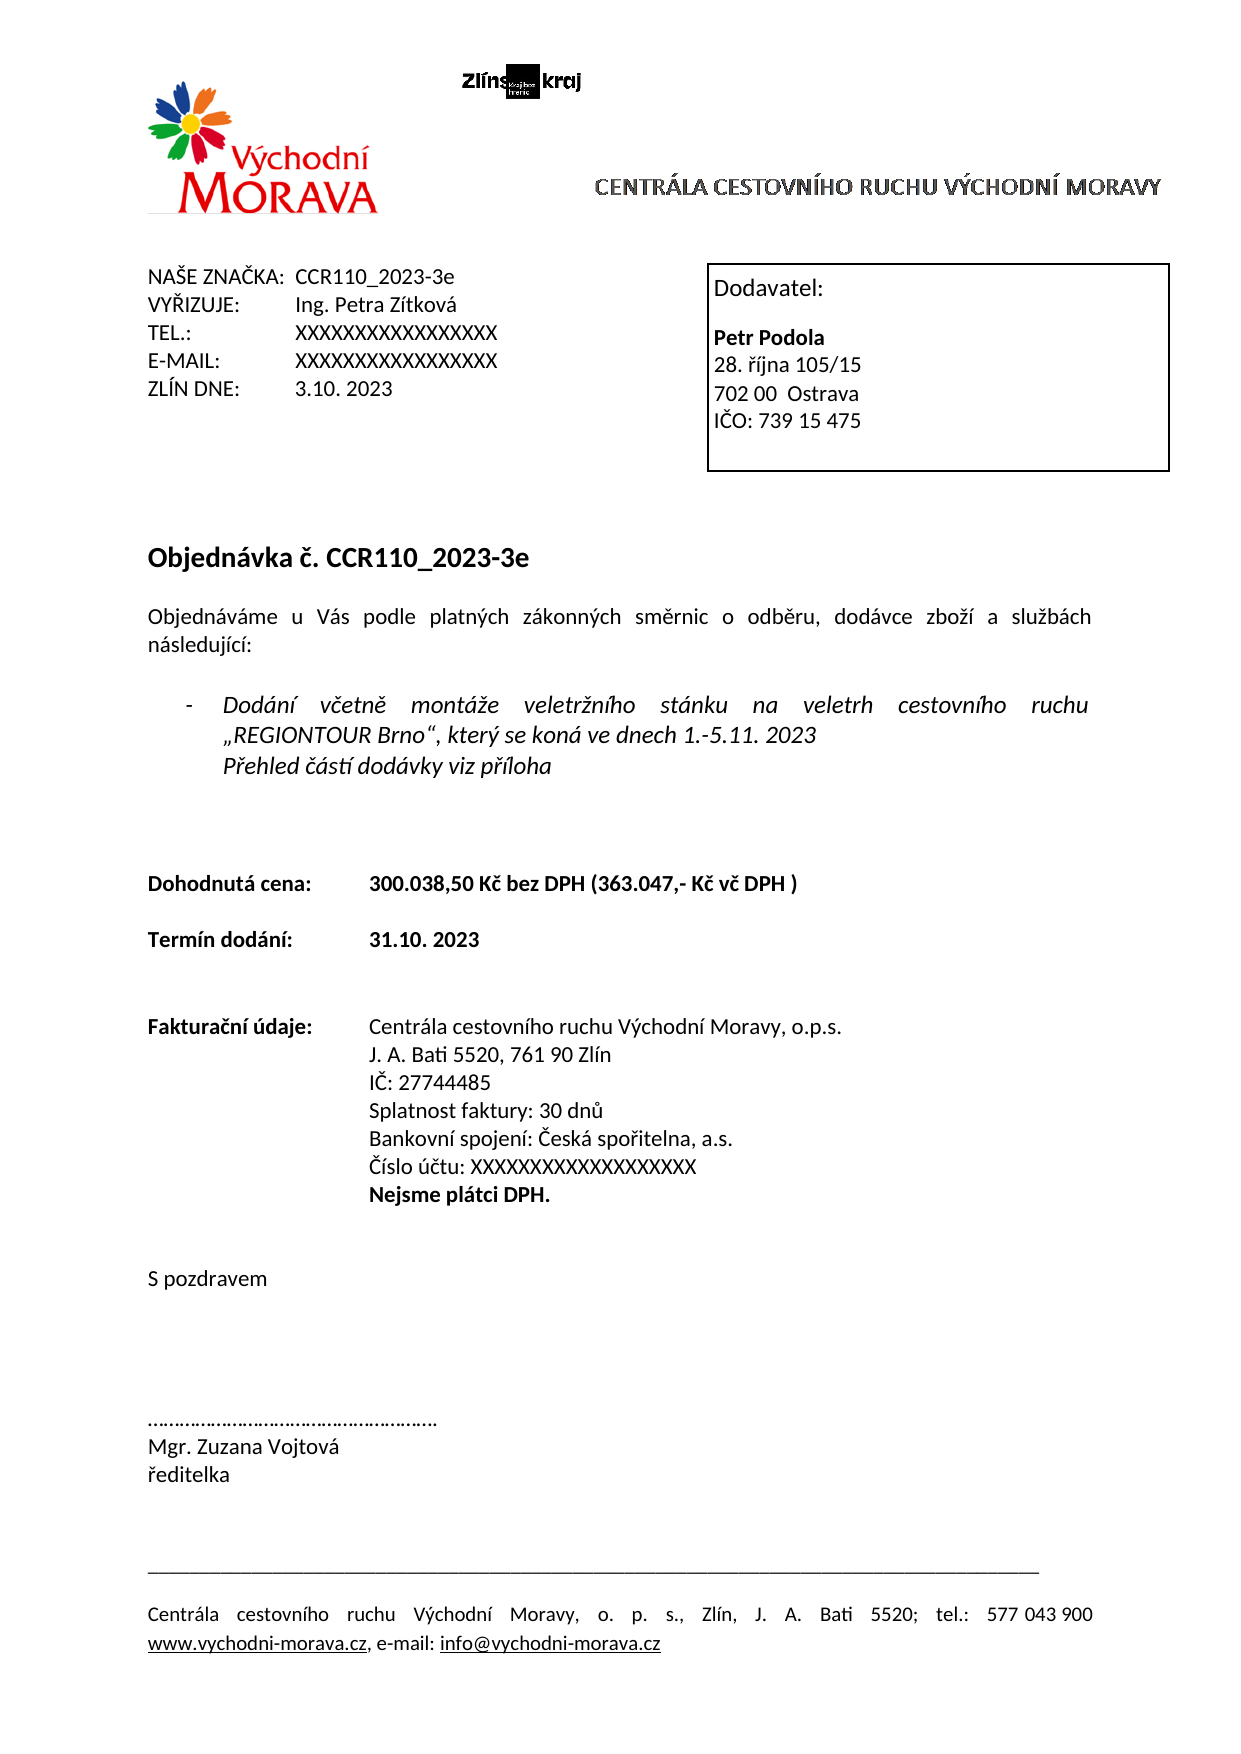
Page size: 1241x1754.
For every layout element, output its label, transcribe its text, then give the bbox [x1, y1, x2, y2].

text Bankovní spojení: Česká spořitelna, a.s. [295, 1124, 1093, 1152]
text J. A. Bati 5520, 761 90 Zlín [148, 1040, 1093, 1068]
text ZLÍN DNE: 3.10. 2023 [148, 374, 707, 402]
text S pozdravem [148, 1264, 1093, 1292]
text Splatnost faktury: 30 dnů [295, 1096, 1093, 1124]
text Dohodnutá cena: 300.038,50 Kč bez DPH (363.047,- Kč vč DPH ) [148, 869, 1093, 897]
picture [147, 50, 1177, 214]
text Fakturační údaje: Centrála cestovního ruchu Východní Moravy, o.p.s. [148, 1012, 1093, 1040]
text Mgr. Zuzana Vojtová [148, 1432, 1093, 1460]
text Nejsme plátci DPH. [148, 1180, 1093, 1208]
text IČ: 27744485 [148, 1068, 1093, 1096]
text NAŠE ZNAČKA: CCR110_2023-3e [148, 262, 1093, 290]
text ředitelka [148, 1460, 1093, 1488]
list Dodání včetně montáže veletržního stánku na veletrh cestovního ruchu „REGIONTOUR Brno“, který se koná ve dnech 1.-5.11. 2023 [185, 689, 1093, 750]
text Číslo účtu: XXXXXXXXXXXXXXXXXXX [295, 1152, 1093, 1180]
list Přehled částí dodávky viz příloha [223, 750, 1093, 780]
text Objednávka č. CCR110_2023-3e [148, 539, 1093, 574]
text ………………………………………………. [148, 1404, 1093, 1432]
text Objednáváme u Vás podle platných zákonných směrnic o odběru, dodávce zboží a službách následující: [148, 602, 1093, 658]
text Termín dodání: 31.10. 2023 [148, 926, 1093, 953]
text TEL.: XXXXXXXXXXXXXXXXX [148, 318, 707, 346]
text E-MAIL: XXXXXXXXXXXXXXXXX [148, 346, 707, 374]
text VYŘIZUJE: Ing. Petra Zítková [148, 290, 707, 318]
